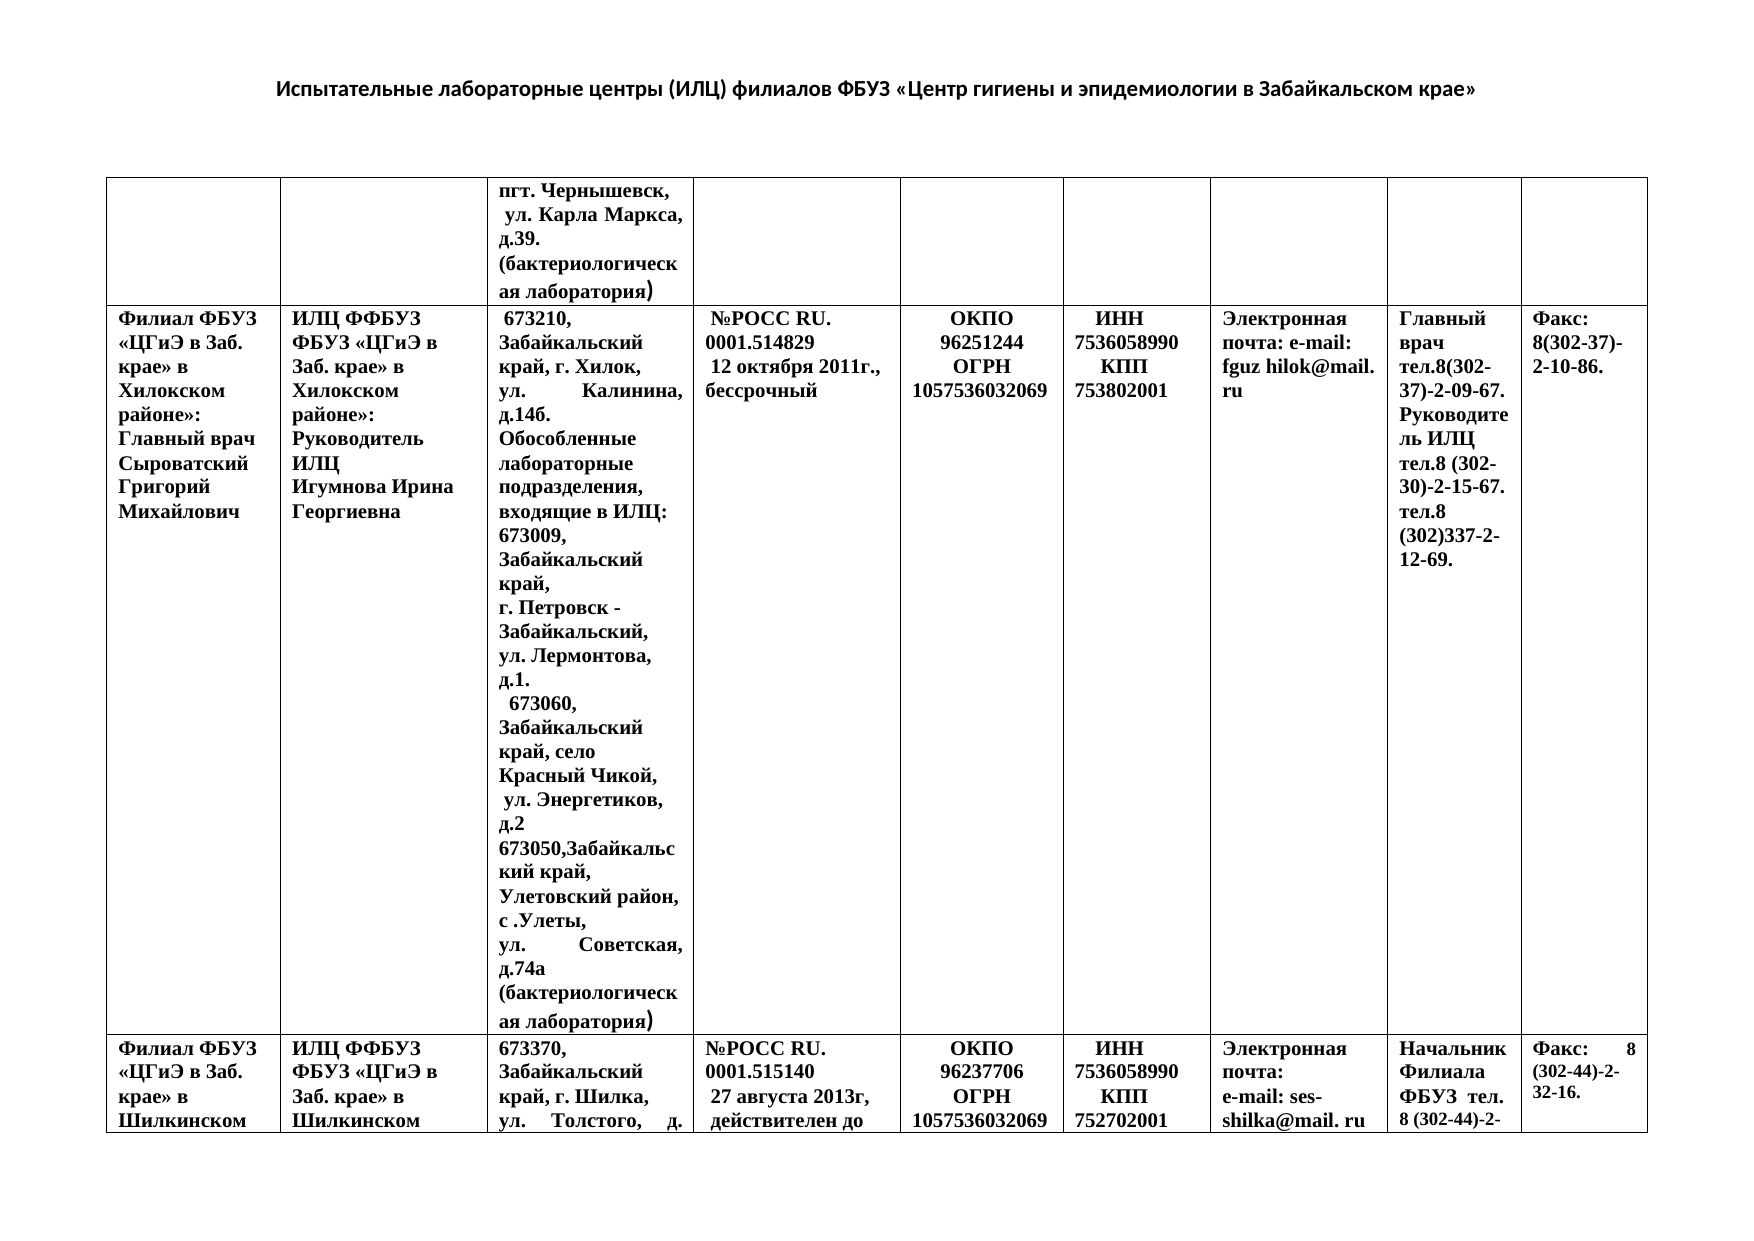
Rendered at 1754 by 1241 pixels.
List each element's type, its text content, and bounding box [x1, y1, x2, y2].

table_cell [107, 1035, 280, 1132]
table_cell №РОСС RU. 0001.514829 12 октября 2011г., бессрочный [694, 306, 900, 1034]
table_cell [694, 178, 900, 305]
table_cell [107, 178, 280, 305]
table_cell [1522, 178, 1647, 305]
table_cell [694, 1035, 900, 1132]
table_cell ИНН 7536058990 КПП 753802001 [1064, 306, 1210, 1034]
table_cell Филиал ФБУЗ «ЦГиЭ в Заб. крае» в Хилокском районе»: Главный врач Сыроватский Григорий Михайлович [107, 306, 280, 1034]
table_cell Электронная почта: e-mail: fguz hilok@mail. ru [1211, 306, 1387, 1034]
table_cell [1064, 178, 1210, 305]
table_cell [488, 1035, 693, 1132]
table_cell ОКПО 96251244 ОГРН 1057536032069 [901, 306, 1063, 1034]
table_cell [488, 178, 693, 305]
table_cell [901, 178, 1063, 305]
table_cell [1388, 178, 1521, 305]
table_cell ИЛЦ ФФБУЗ ФБУЗ «ЦГиЭ в Заб. крае» в Хилокском районе»: Руководитель ИЛЦ Игумнова Ирина Георгиевна [281, 306, 487, 1034]
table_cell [901, 1035, 1063, 1132]
table_cell Главный врач тел.8(302-37)-2-09-67. Руководитель ИЛЦ тел.8 (302-30)-2-15-67. тел.8 (302)337-2-12-69. [1388, 306, 1521, 1034]
table_cell 673210, Забайкальский край, г. Хилок, ул. Калинина, д.14б. Обособленные лабораторные подразделения, входящие в ИЛЦ: 673009, Забайкальский край, г. Петровск - Забайкальский, ул. Лермонтова, д.1. 673060, Забайкальский край, село Красный Чикой, ул. Энергетиков, д.2 673050,Забайкальский край, Улетовский район, с .Улеты, ул. Советская, д.74а (бактериологическая лаборатория) [488, 306, 693, 1034]
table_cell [281, 178, 487, 305]
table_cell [281, 1035, 487, 1132]
table_cell Факс: 8(302-37)-2-10-86. [1522, 306, 1647, 1034]
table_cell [1211, 1035, 1387, 1132]
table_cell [1064, 1035, 1210, 1132]
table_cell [1388, 1035, 1521, 1132]
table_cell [1211, 178, 1387, 305]
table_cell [1522, 1035, 1647, 1132]
